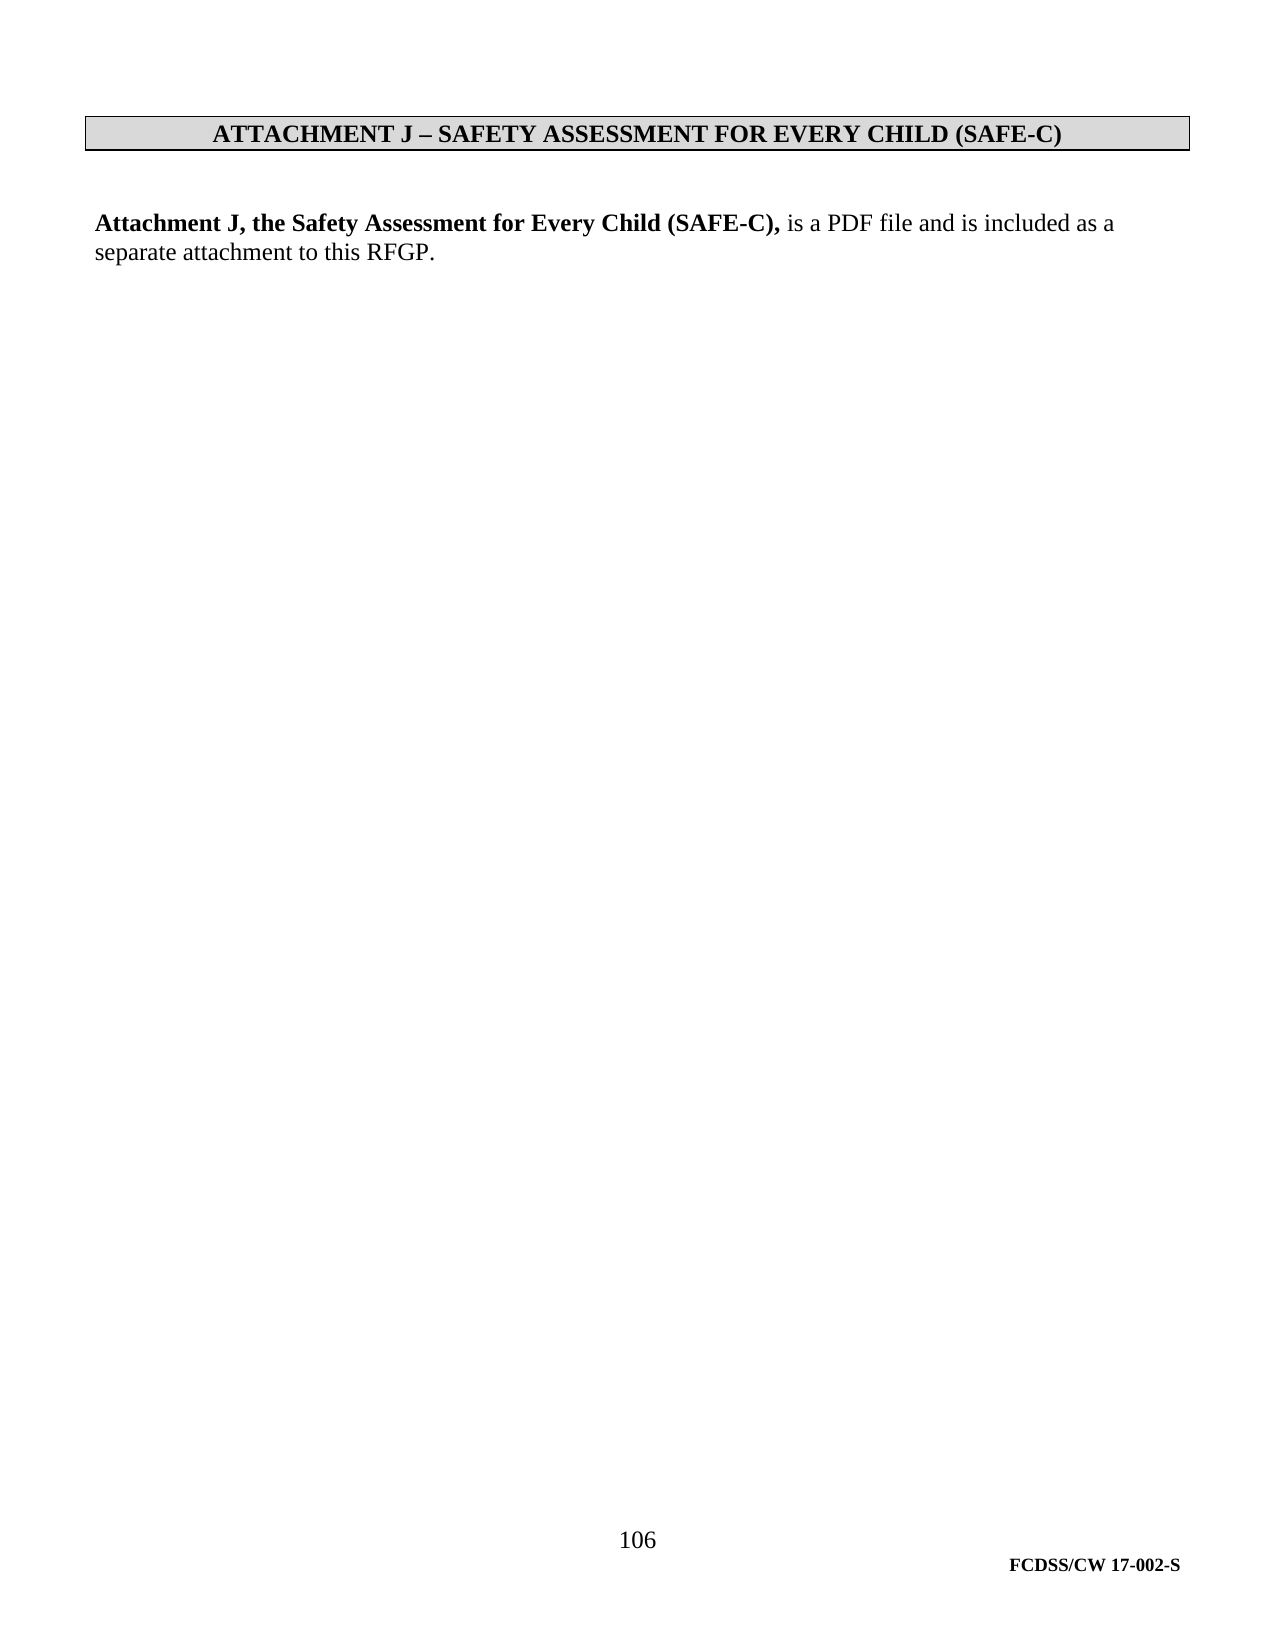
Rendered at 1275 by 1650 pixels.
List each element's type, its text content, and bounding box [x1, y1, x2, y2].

text Attachment J, the Safety Assessment for Every Child (SAFE-C), is a PDF file and is included as a separate attachment to this RFGP. [94, 208, 1136, 266]
subtitle ATTACHMENT J – SAFETY ASSESSMENT FOR EVERY CHILD (SAFE-C) [86, 117, 1189, 149]
